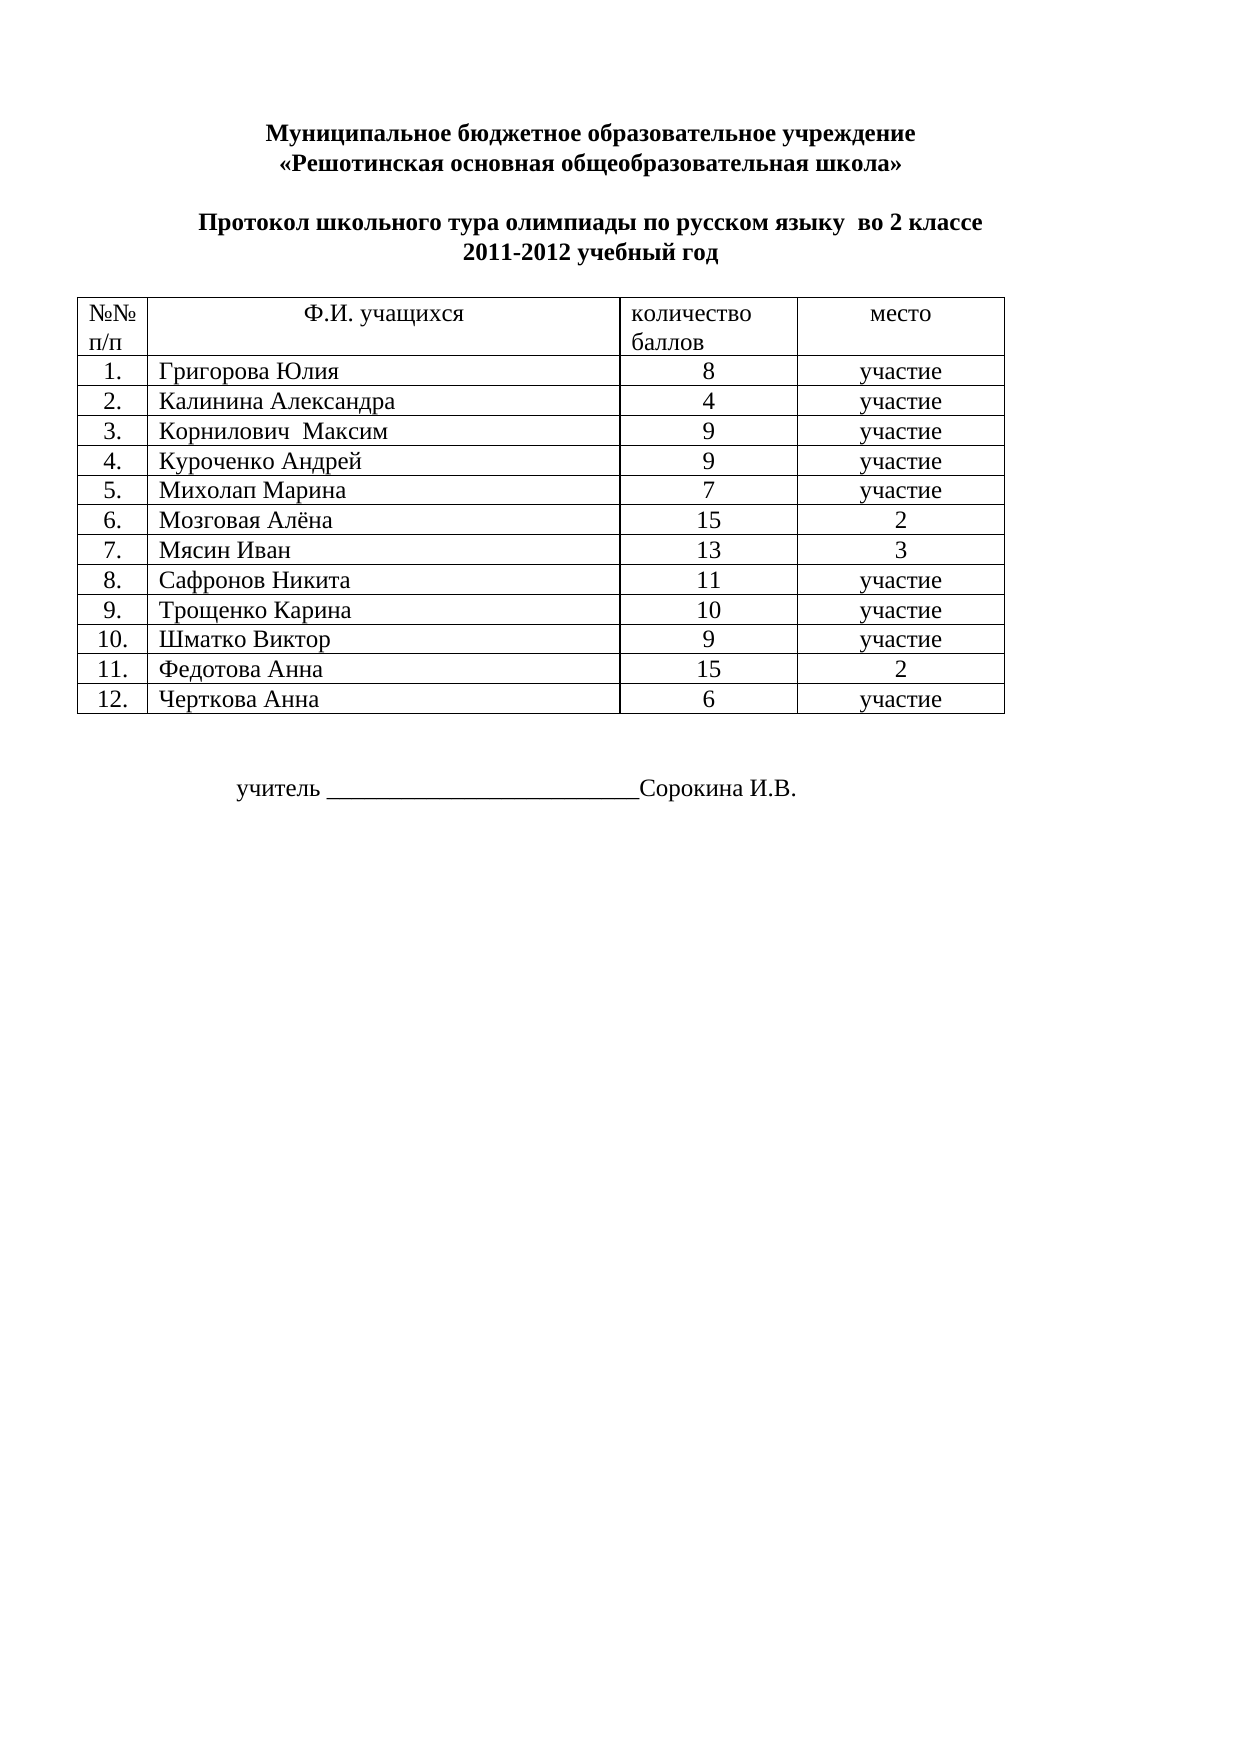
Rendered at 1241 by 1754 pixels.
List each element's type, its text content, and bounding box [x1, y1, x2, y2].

table_cell участие [798, 446, 1004, 474]
table_cell 8 [621, 356, 797, 385]
table_cell участие [798, 356, 1004, 385]
table_cell Мозговая Алёна [148, 505, 619, 534]
table_cell участие [798, 476, 1004, 504]
table_cell 4 [621, 386, 797, 415]
table_cell 7. [78, 535, 147, 564]
table_cell Куроченко Андрей [148, 446, 619, 474]
table_cell Григорова Юлия [148, 356, 619, 385]
table_cell 2 [798, 654, 1004, 683]
table_cell Мясин Иван [148, 535, 619, 564]
table_cell участие [798, 416, 1004, 445]
table_cell 3. [78, 416, 147, 445]
table_cell Федотова Анна [148, 654, 619, 683]
table_cell 4. [78, 446, 147, 474]
table_cell 5. [78, 476, 147, 504]
text «Решотинская основная общеобразовательная школа» [88, 148, 1063, 177]
table_cell Трощенко Карина [148, 595, 619, 623]
table_cell 9 [621, 446, 797, 474]
table_cell участие [798, 625, 1004, 653]
table_cell 10. [78, 625, 147, 653]
table_cell 2. [78, 386, 147, 415]
table_cell 1. [78, 356, 147, 385]
table_cell 11 [621, 565, 797, 594]
table_cell 15 [621, 505, 797, 534]
table_cell 15 [621, 654, 797, 683]
table_cell участие [798, 386, 1004, 415]
table_cell 11. [78, 654, 147, 683]
text 2011-2012 учебный год [88, 237, 1063, 266]
table_cell Сафронов Никита [148, 565, 619, 594]
table_cell участие [798, 684, 1004, 713]
table_cell участие [798, 595, 1004, 623]
table_cell 9. [78, 595, 147, 623]
table_cell Черткова Анна [148, 684, 619, 713]
table_cell 6 [621, 684, 797, 713]
table_cell 6. [78, 505, 147, 534]
table_header Ф.И. учащихся [148, 298, 619, 355]
table_cell 8. [78, 565, 147, 594]
table_cell 13 [621, 535, 797, 564]
table_cell 9 [621, 416, 797, 445]
table_cell Михолап Марина [148, 476, 619, 504]
text Муниципальное бюджетное образовательное учреждение [88, 118, 1063, 147]
text Протокол школьного тура олимпиады по русском языку во 2 классе [88, 207, 1063, 236]
table_cell Калинина Александра [148, 386, 619, 415]
table_header количество баллов [621, 298, 797, 355]
table_cell Шматко Виктор [148, 625, 619, 653]
table_cell 2 [798, 505, 1004, 534]
table_cell 10 [621, 595, 797, 623]
table_header №№ п/п [78, 298, 147, 355]
table_header место [798, 298, 1004, 355]
table_cell Корнилович Максим [148, 416, 619, 445]
table_cell 7 [621, 476, 797, 504]
table_cell 12. [78, 684, 147, 713]
text учитель _________________________Сорокина И.В. [88, 773, 1063, 802]
table_cell 3 [798, 535, 1004, 564]
table_cell участие [798, 565, 1004, 594]
table_cell 9 [621, 625, 797, 653]
